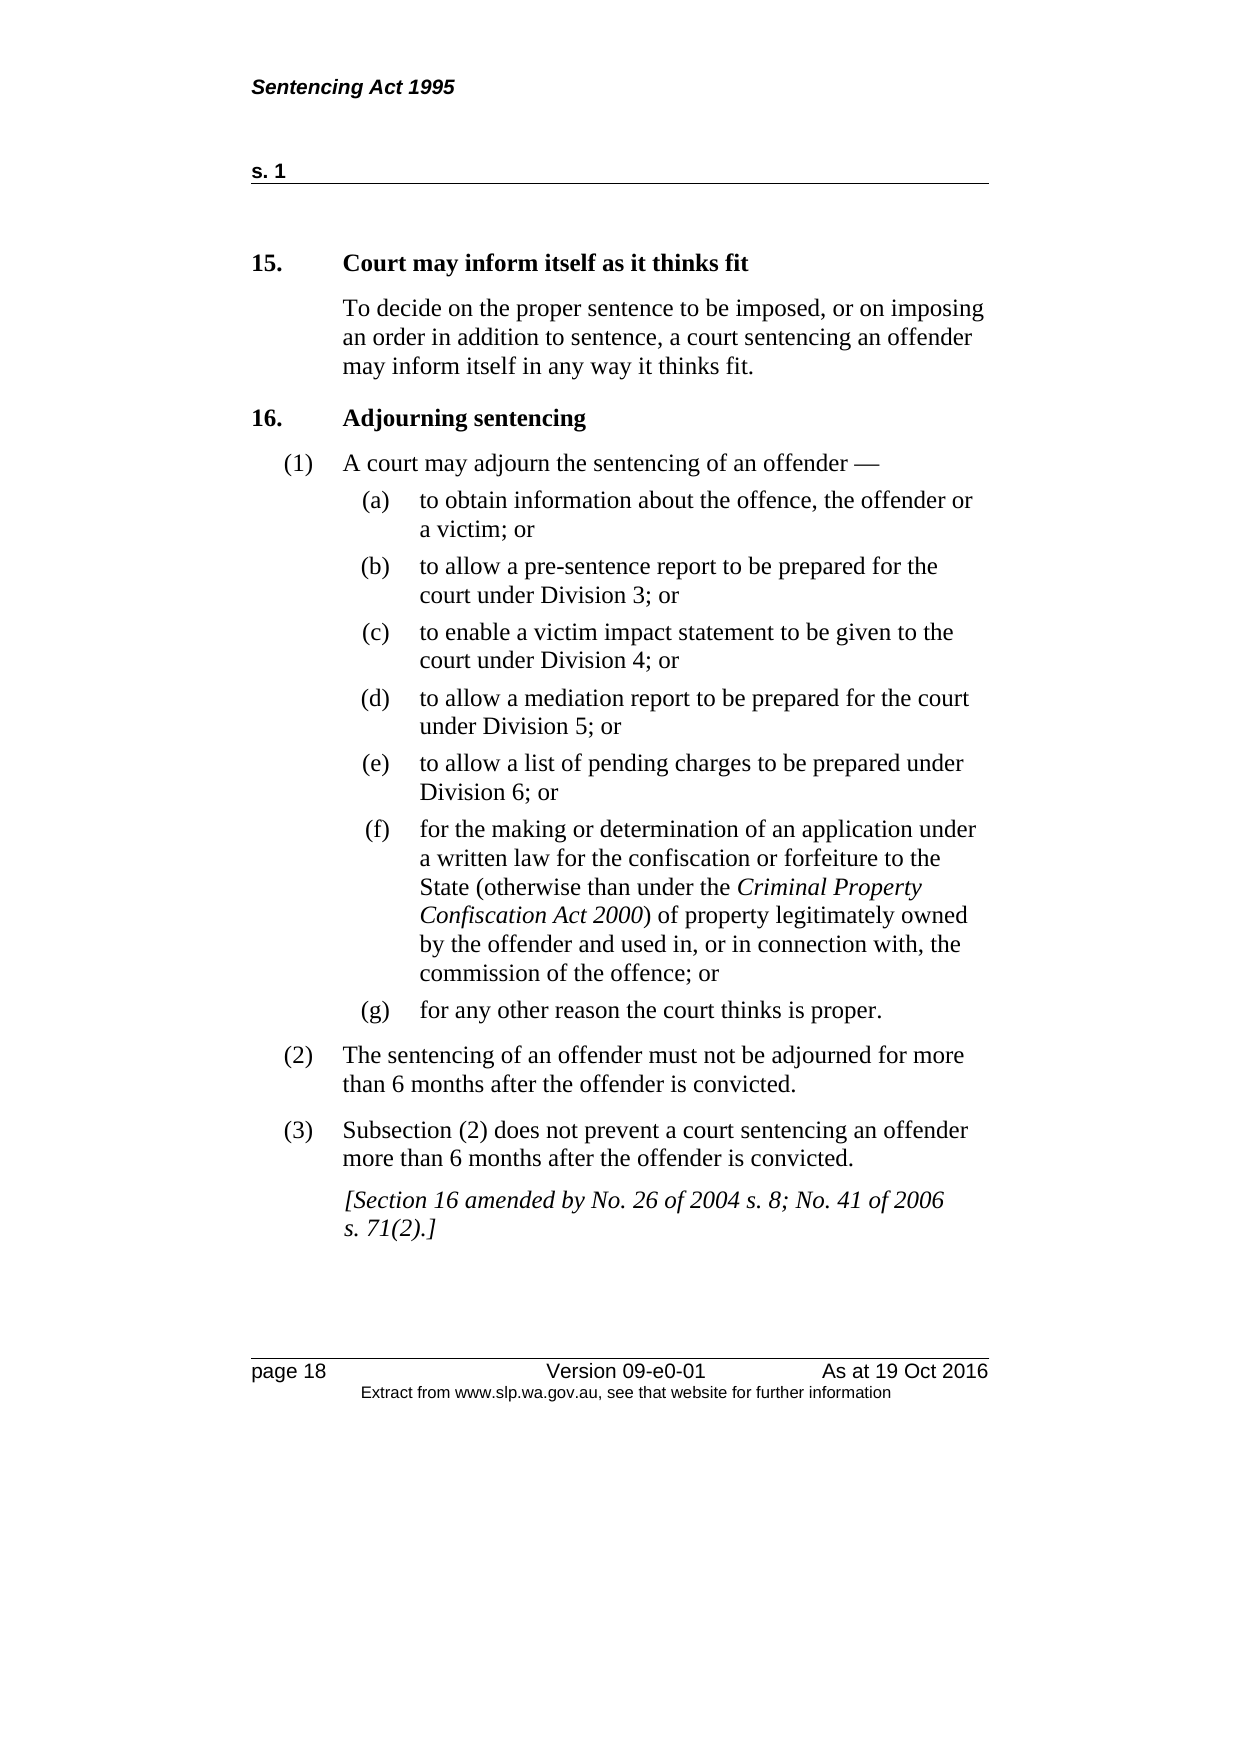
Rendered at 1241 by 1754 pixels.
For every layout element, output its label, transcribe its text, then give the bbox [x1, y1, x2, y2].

subtitle 16. Adjourning sentencing [251, 403, 989, 431]
text (f) for the making or determination of an application under a written law for the confiscation or forfeiture to the State (otherwise than under the Criminal Property Confiscation Act 2000) of property legitimately owned by the offender and used in, or in connection with, the commission of the offence; or [251, 814, 989, 987]
text (a) to obtain information about the offence, the offender or a victim; or [251, 485, 989, 543]
text (e) to allow a list of pending charges to be prepared under Division 6; or [251, 748, 989, 806]
text (2) The sentencing of an offender must not be adjourned for more than 6 months after the offender is convicted. [251, 1041, 989, 1098]
text (d) to allow a mediation report to be prepared for the court under Division 5; or [251, 683, 989, 740]
text (c) to enable a victim impact statement to be given to the court under Division 4; or [251, 617, 989, 674]
text (b) to allow a pre-sentence report to be prepared for the court under Division 3; or [251, 551, 989, 608]
text To decide on the proper sentence to be imposed, or on imposing an order in addition to sentence, a court sentencing an offender may inform itself in any way it thinks fit. [251, 293, 989, 380]
subtitle 15. Court may inform itself as it thinks fit [251, 248, 989, 277]
text (g) for any other reason the court thinks is proper. [251, 995, 989, 1024]
text (1) A court may adjourn the sentencing of an offender — [251, 448, 989, 477]
text [Section 16 amended by No. 26 of 2004 s. 8; No. 41 of 2006 s. 71(2).] [251, 1185, 989, 1242]
text (3) Subsection (2) does not prevent a court sentencing an offender more than 6 months after the offender is convicted. [251, 1115, 989, 1172]
